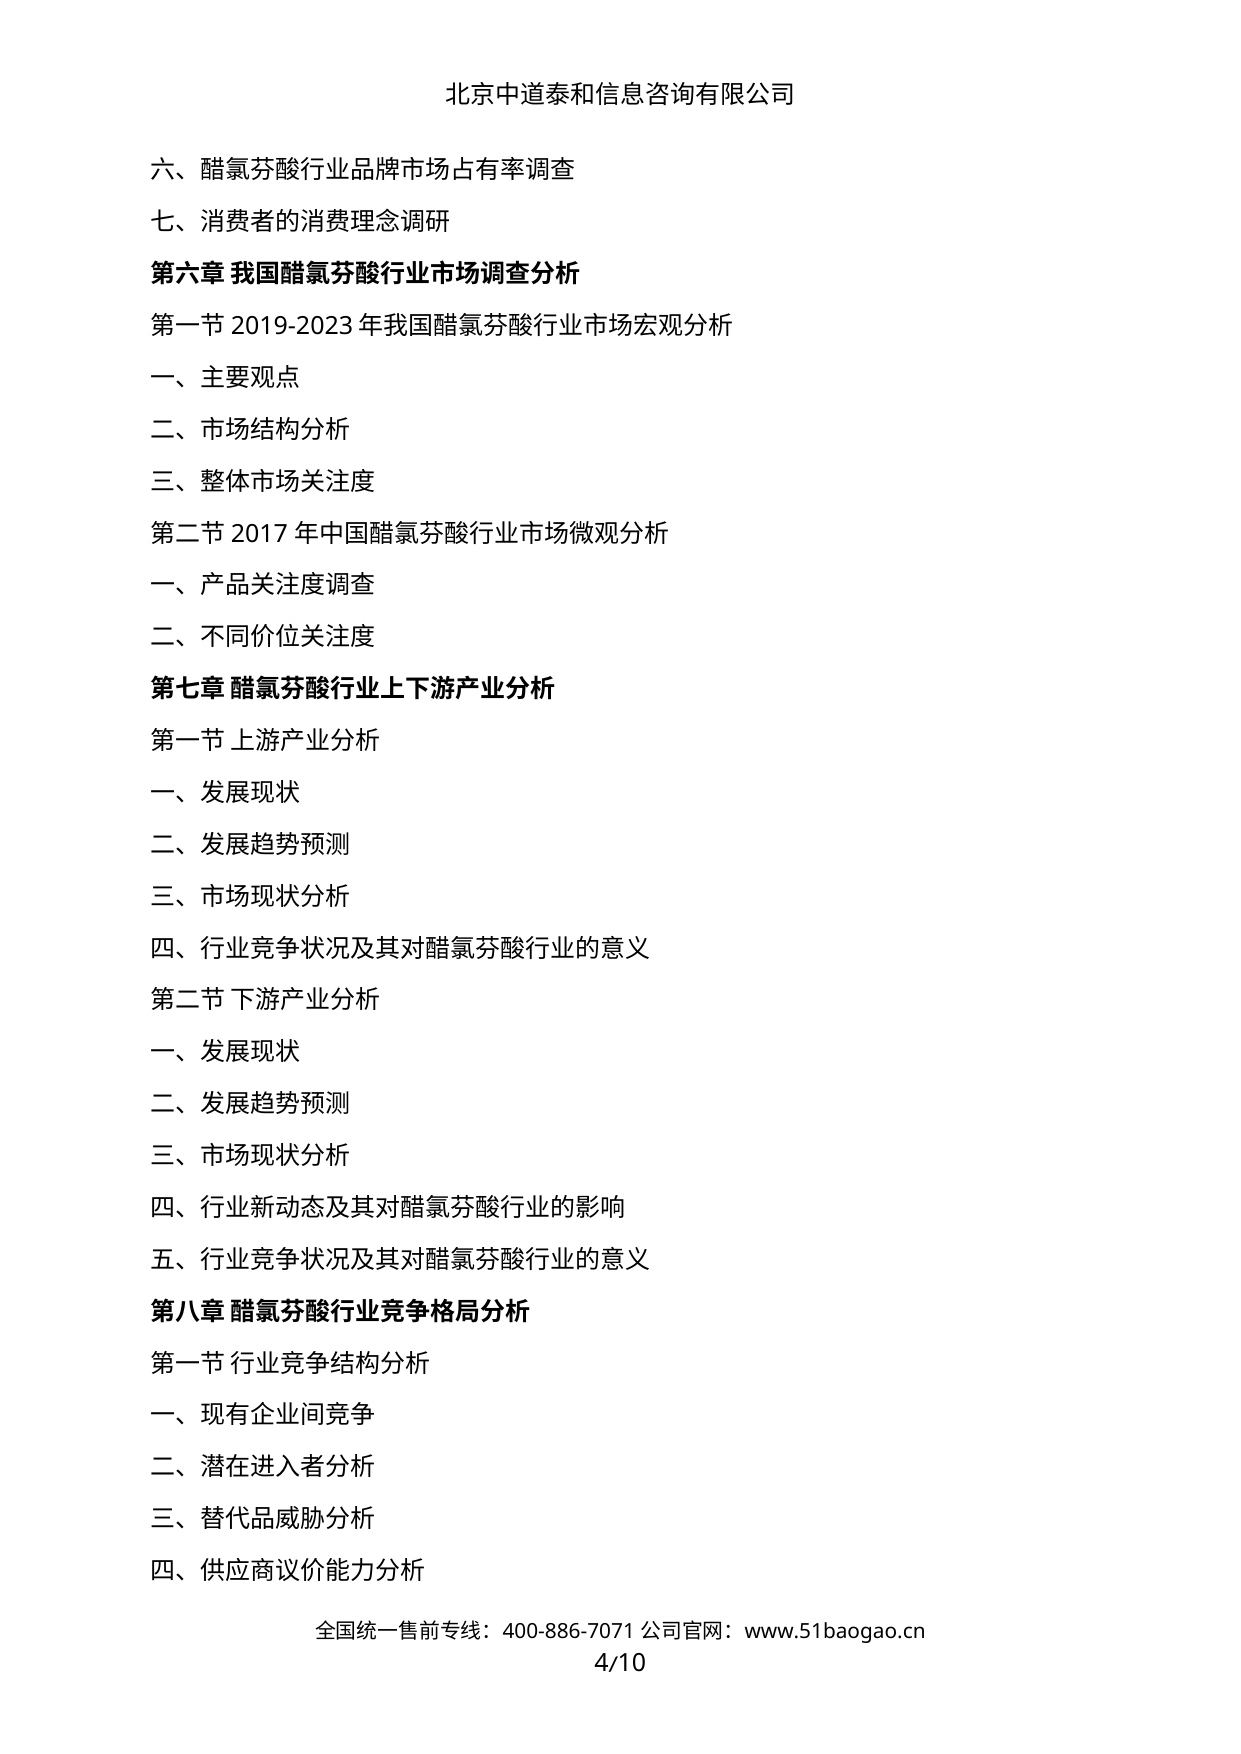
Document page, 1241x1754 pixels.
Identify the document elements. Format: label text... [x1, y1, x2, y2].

text 一、现有企业间竞争 [150, 1395, 1090, 1431]
text 四、行业竞争状况及其对醋氯芬酸行业的意义 [150, 928, 1090, 964]
text 三、市场现状分析 [150, 876, 1090, 912]
text 二、发展趋势预测 [150, 824, 1090, 861]
text 第一节 上游产业分析 [150, 721, 1090, 757]
text 第二节 2017 年中国醋氯芬酸行业市场微观分析 [150, 513, 1090, 549]
text 一、产品关注度调查 [150, 565, 1090, 601]
text 三、市场现状分析 [150, 1136, 1090, 1172]
text 二、潜在进入者分析 [150, 1447, 1090, 1483]
text 二、不同价位关注度 [150, 617, 1090, 653]
text 七、消费者的消费理念调研 [150, 202, 1090, 238]
text 二、市场结构分析 [150, 409, 1090, 446]
text 二、发展趋势预测 [150, 1084, 1090, 1120]
text 第一节 2019-2023年我国醋氯芬酸行业市场宏观分析 [150, 306, 1090, 342]
text 五、行业竞争状况及其对醋氯芬酸行业的意义 [150, 1239, 1090, 1276]
text 第一节 行业竞争结构分析 [150, 1343, 1090, 1379]
text 第七章 醋氯芬酸行业上下游产业分析 [150, 669, 1090, 705]
text 一、发展现状 [150, 772, 1090, 809]
text 第八章 醋氯芬酸行业竞争格局分析 [150, 1291, 1090, 1327]
text 一、发展现状 [150, 1032, 1090, 1068]
text 第六章 我国醋氯芬酸行业市场调查分析 [150, 254, 1090, 290]
text 一、主要观点 [150, 357, 1090, 394]
text 第二节 下游产业分析 [150, 980, 1090, 1016]
text 四、行业新动态及其对醋氯芬酸行业的影响 [150, 1187, 1090, 1224]
text 三、替代品威胁分析 [150, 1499, 1090, 1535]
text 六、醋氯芬酸行业品牌市场占有率调查 [150, 150, 1090, 186]
text 四、供应商议价能力分析 [150, 1551, 1090, 1587]
text 三、整体市场关注度 [150, 461, 1090, 497]
